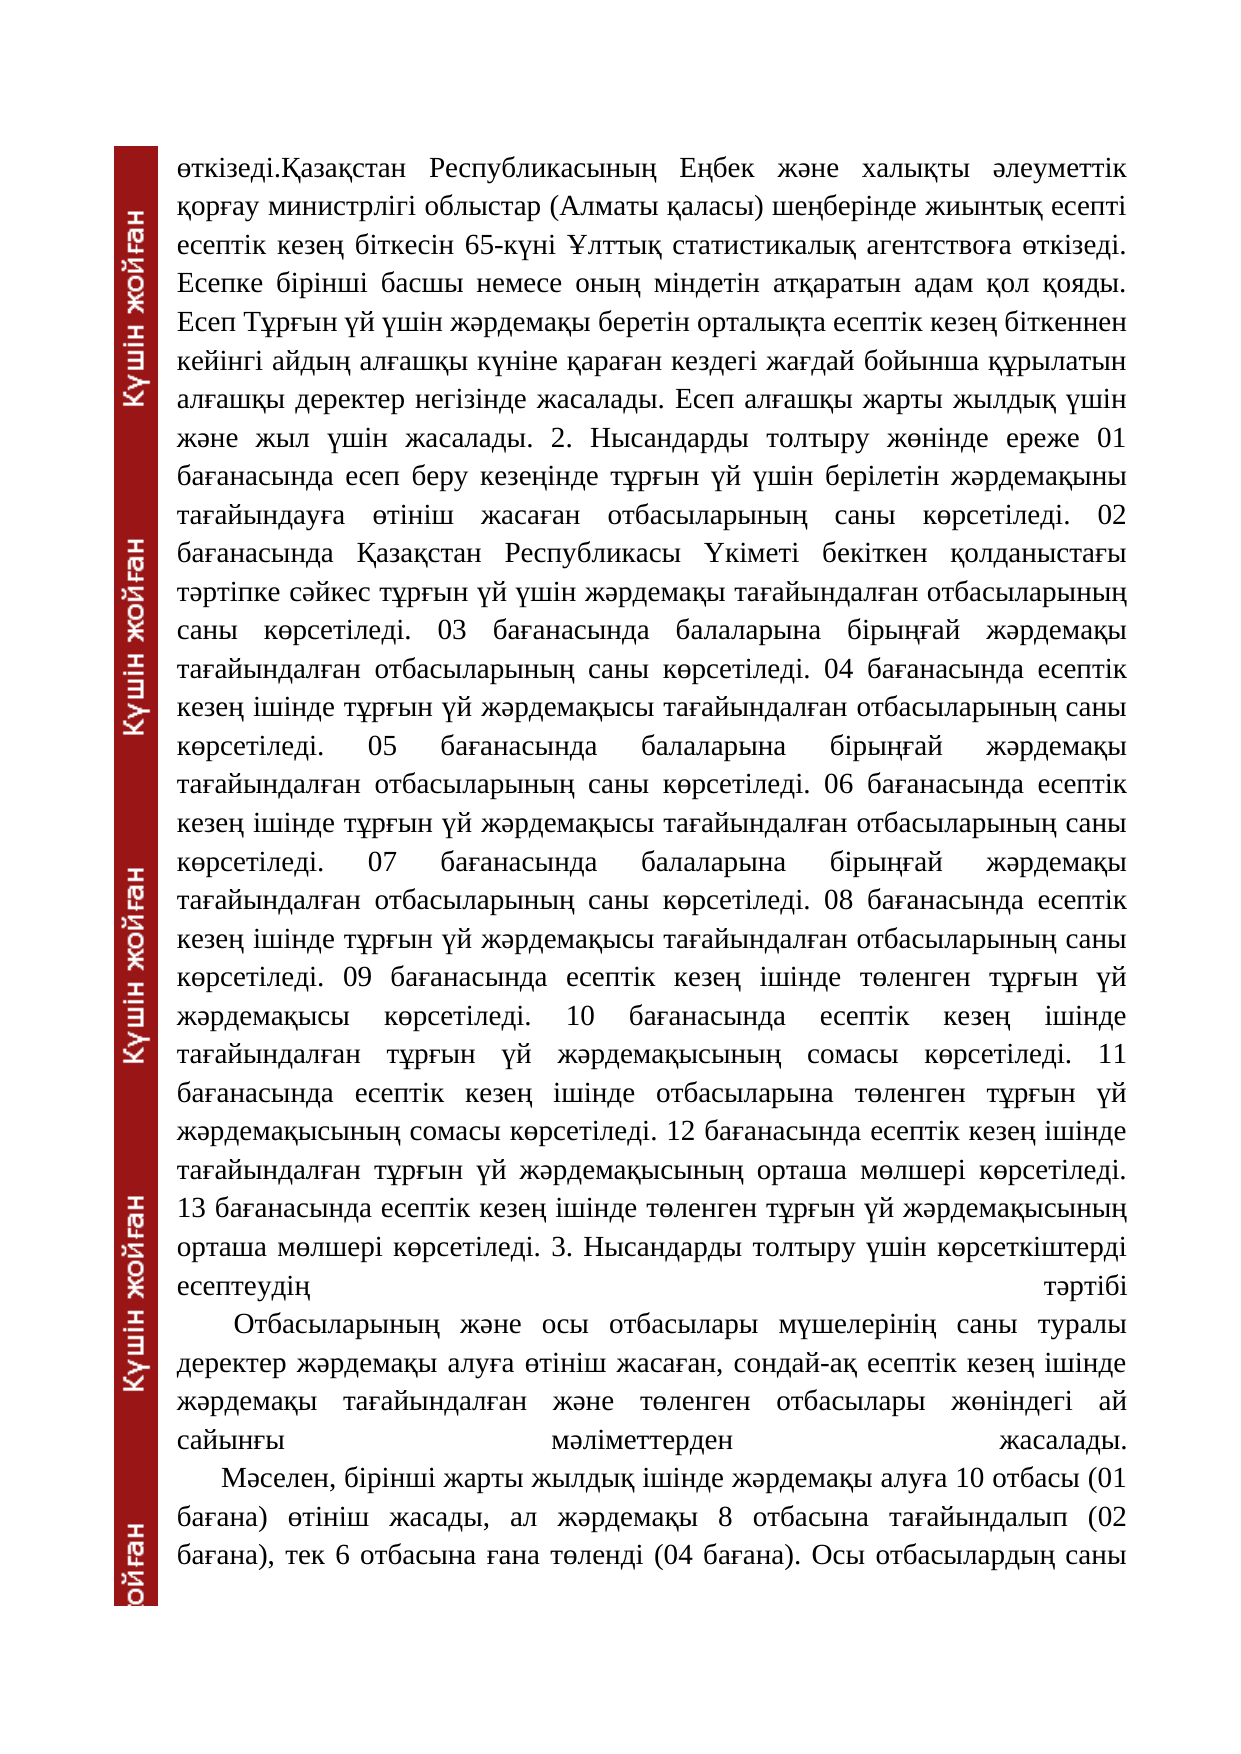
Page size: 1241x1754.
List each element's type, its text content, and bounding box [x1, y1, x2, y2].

picture [114, 1571, 158, 1606]
picture [114, 146, 158, 150]
